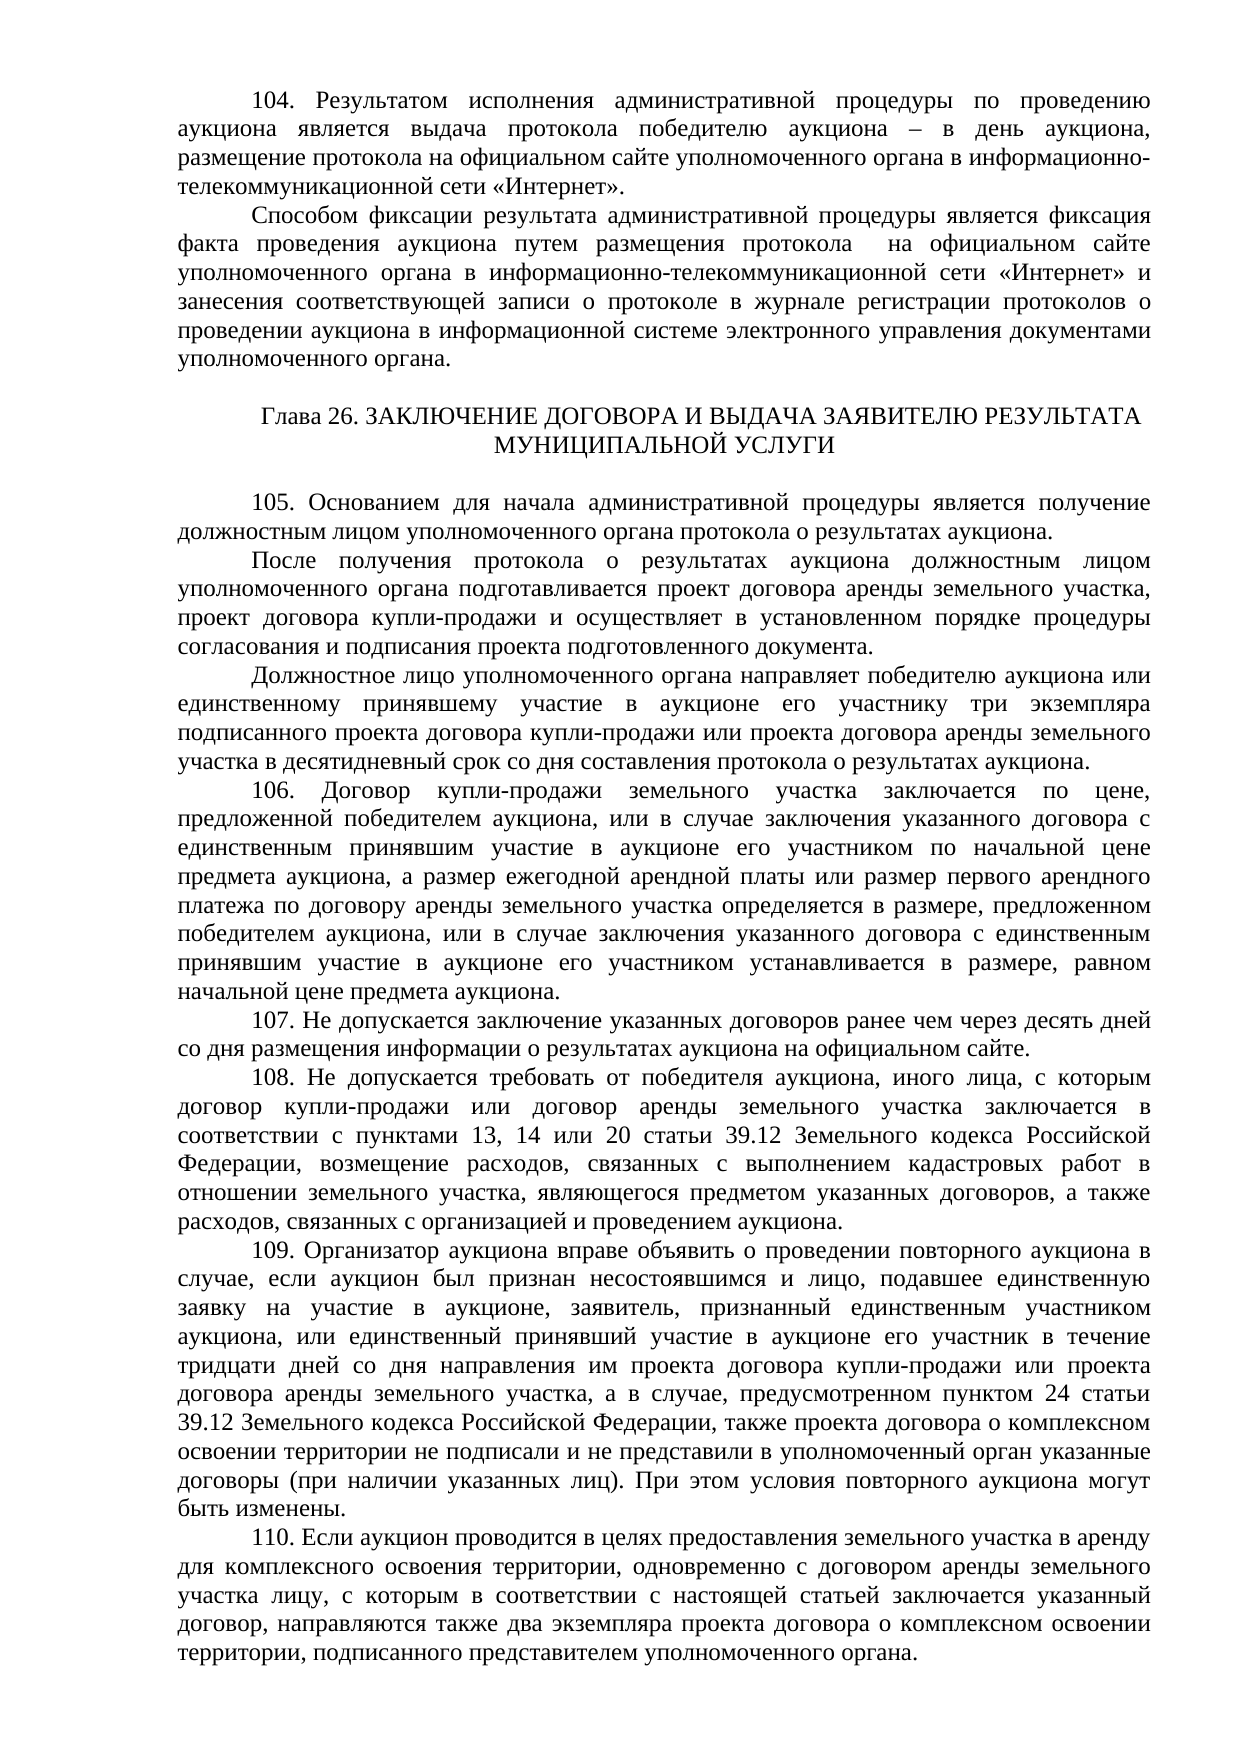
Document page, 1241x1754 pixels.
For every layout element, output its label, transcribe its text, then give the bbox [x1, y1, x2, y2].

text Способом фиксации результата административной процедуры является фиксация факта проведения аукциона путем размещения протокола на официальном сайте уполномоченного органа в информационно-телекоммуникационной сети «Интернет» и занесения соответствующей записи о протоколе в журнале регистрации протоколов о проведении аукциона в информационной системе электронного управления документами уполномоченного органа. [177, 200, 1152, 372]
text Глава 26. ЗАКЛЮЧЕНИЕ ДОГОВОРА И ВЫДАЧА ЗАЯВИТЕЛЮ РЕЗУЛЬТАТА МУНИЦИПАЛЬНОЙ УСЛУГИ [177, 401, 1152, 458]
text 105. Основанием для начала административной процедуры является получение должностным лицом уполномоченного органа протокола о результатах аукциона. [177, 487, 1152, 545]
text После получения протокола о результатах аукциона должностным лицом уполномоченного органа подготавливается проект договора аренды земельного участка, проект договора купли-продажи и осуществляет в установленном порядке процедуры согласования и подписания проекта подготовленного документа. [177, 545, 1152, 660]
text 108. Не допускается требовать от победителя аукциона, иного лица, с которым договор купли-продажи или договор аренды земельного участка заключается в соответствии с пунктами 13, 14 или 20 статьи 39.12 Земельного кодекса Российской Федерации, возмещение расходов, связанных с выполнением кадастровых работ в отношении земельного участка, являющегося предметом указанных договоров, а также расходов, связанных с организацией и проведением аукциона. [177, 1062, 1152, 1235]
text 106. Договор купли-продажи земельного участка заключается по цене, предложенной победителем аукциона, или в случае заключения указанного договора с единственным принявшим участие в аукционе его участником по начальной цене предмета аукциона, а размер ежегодной арендной платы или размер первого арендного платежа по договору аренды земельного участка определяется в размере, предложенном победителем аукциона, или в случае заключения указанного договора с единственным принявшим участие в аукционе его участником устанавливается в размере, равном начальной цене предмета аукциона. [177, 775, 1152, 1005]
text Должностное лицо уполномоченного органа направляет победителю аукциона или единственному принявшему участие в аукционе его участнику три экземпляра подписанного проекта договора купли-продажи или проекта договора аренды земельного участка в десятидневный срок со дня составления протокола о результатах аукциона. [177, 660, 1152, 775]
text 107. Не допускается заключение указанных договоров ранее чем через десять дней со дня размещения информации о результатах аукциона на официальном сайте. [177, 1005, 1152, 1062]
text 109. Организатор аукциона вправе объявить о проведении повторного аукциона в случае, если аукцион был признан несостоявшимся и лицо, подавшее единственную заявку на участие в аукционе, заявитель, признанный единственным участником аукциона, или единственный принявший участие в аукционе его участник в течение тридцати дней со дня направления им проекта договора купли-продажи или проекта договора аренды земельного участка, а в случае, предусмотренном пунктом 24 статьи 39.12 Земельного кодекса Российской Федерации, также проекта договора о комплексном освоении территории не подписали и не представили в уполномоченный орган указанные договоры (при наличии указанных лиц). При этом условия повторного аукциона могут быть изменены. [177, 1235, 1152, 1522]
text 104. Результатом исполнения административной процедуры по проведению аукциона является выдача протокола победителю аукциона – в день аукциона, размещение протокола на официальном сайте уполномоченного органа в информационно-телекоммуникационной сети «Интернет». [177, 85, 1152, 200]
text 110. Если аукцион проводится в целях предоставления земельного участка в аренду для комплексного освоения территории, одновременно с договором аренды земельного участка лицу, с которым в соответствии с настоящей статьей заключается указанный договор, направляются также два экземпляра проекта договора о комплексном освоении территории, подписанного представителем уполномоченного органа. [177, 1522, 1152, 1666]
